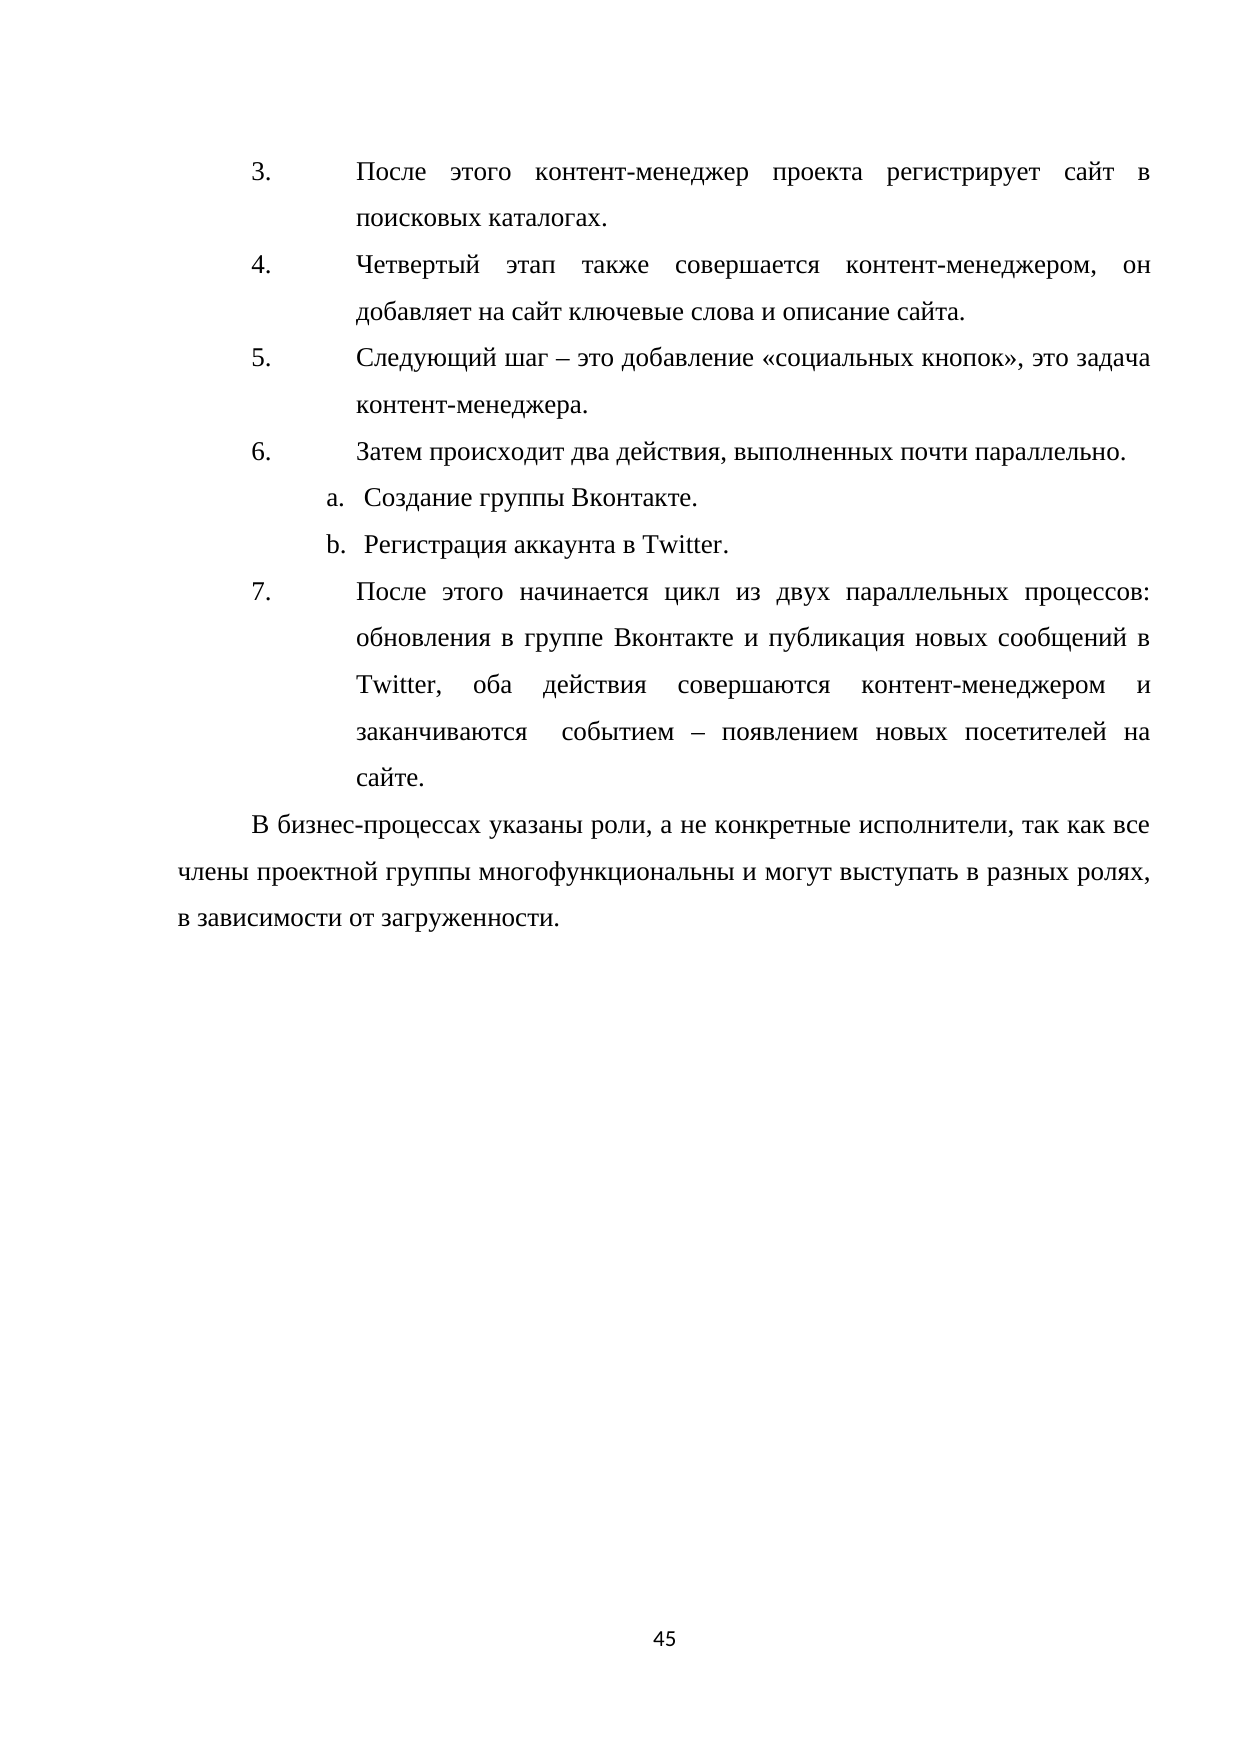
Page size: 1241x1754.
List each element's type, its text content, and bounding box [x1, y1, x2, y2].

list После этого начинается цикл из двух параллельных процессов: обновления в группе Вконтакте и публикация новых сообщений в Twitter, оба действия совершаются контент-менеджером и заканчиваются событием – появлением новых посетителей на сайте. [251, 574, 1152, 792]
list Создание группы Вконтакте. [326, 481, 1152, 512]
text В бизнес-процессах указаны роли, а не конкретные исполнители, так как все члены проектной группы многофункциональны и могут выступать в разных ролях, в зависимости от загруженности. [177, 808, 1152, 932]
list Следующий шаг – это добавление «социальных кнопок», это задача контент-менеджера. [251, 341, 1152, 419]
list Затем происходит два действия, выполненных почти параллельно. [251, 434, 1152, 466]
list Четвертый этап также совершается контент-менеджером, он добавляет на сайт ключевые слова и описание сайта. [251, 248, 1152, 326]
list Регистрация аккаунта в Twitter. [326, 528, 1152, 559]
list После этого контент-менеджер проекта регистрирует сайт в поисковых каталогах. [251, 154, 1152, 232]
